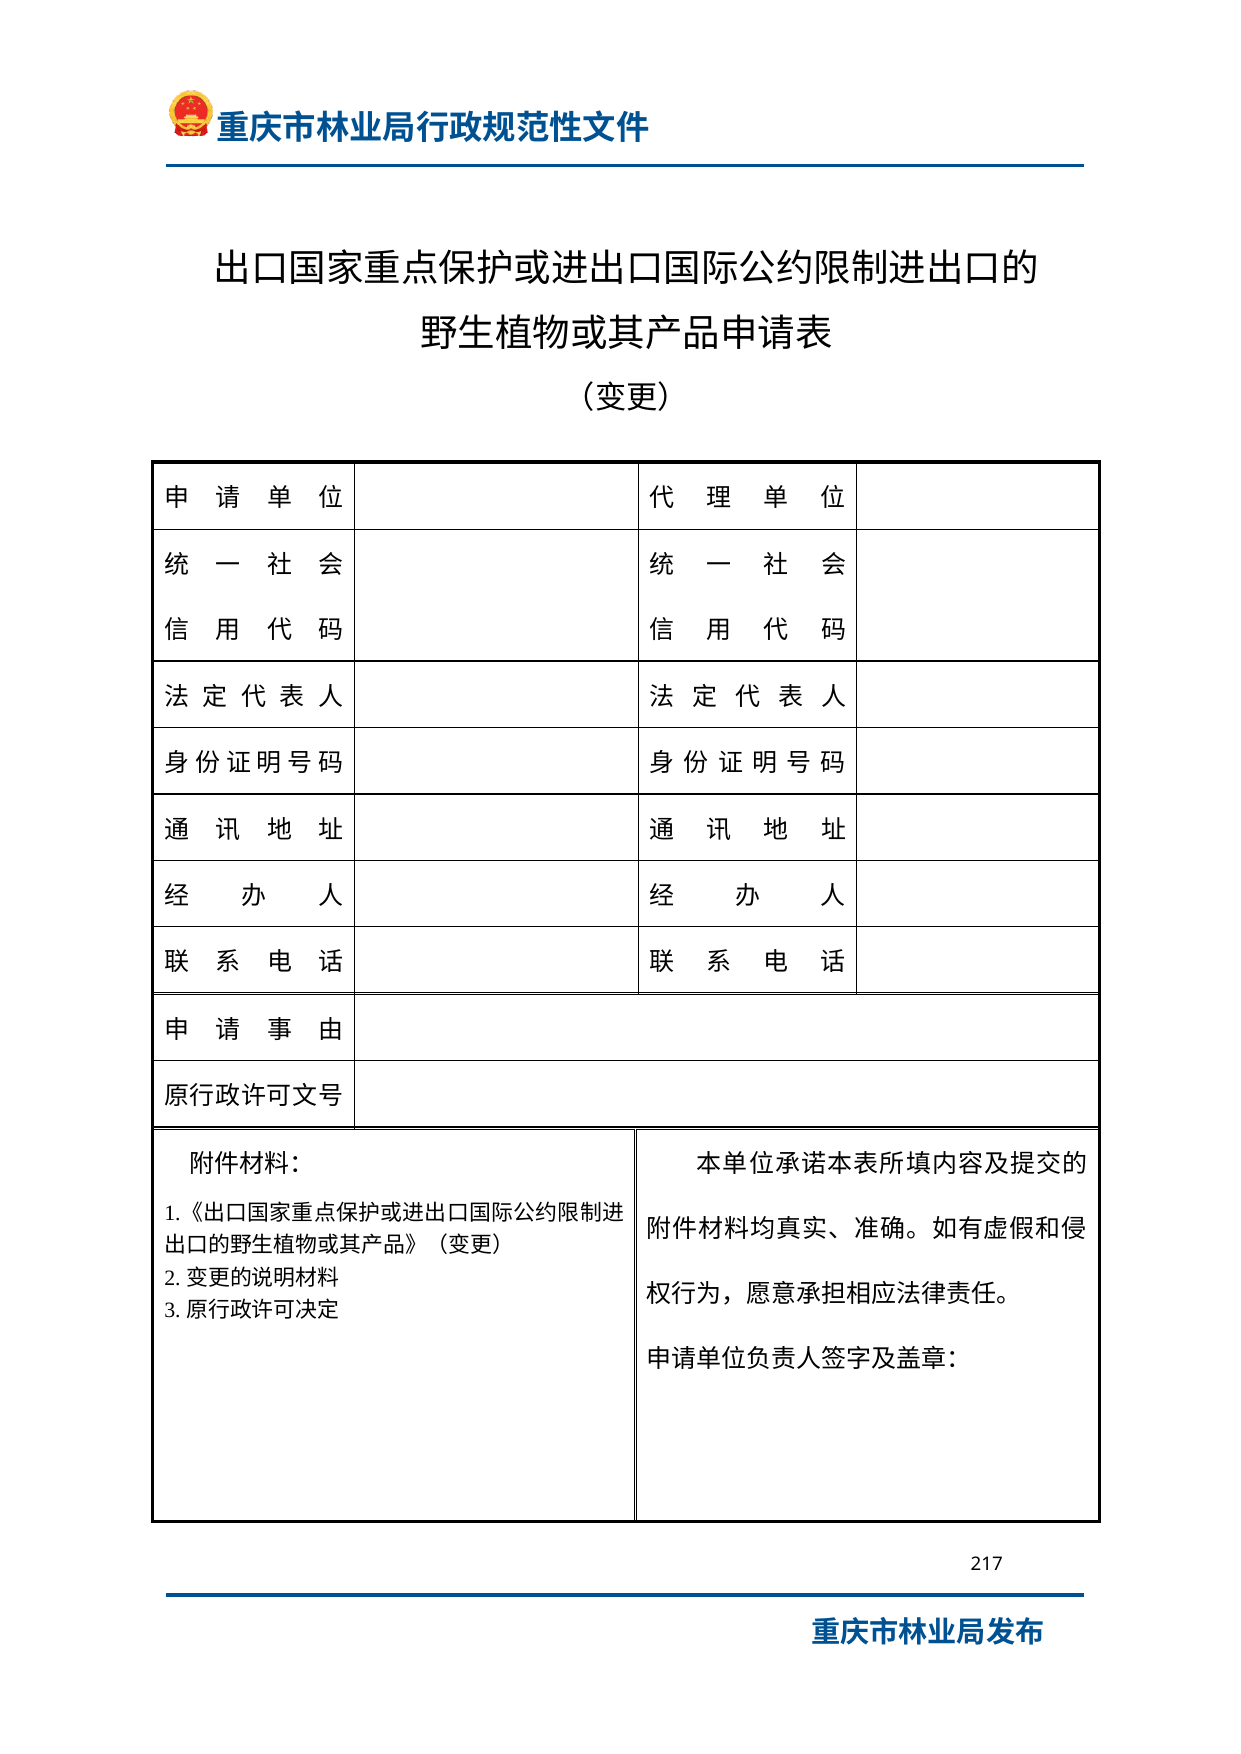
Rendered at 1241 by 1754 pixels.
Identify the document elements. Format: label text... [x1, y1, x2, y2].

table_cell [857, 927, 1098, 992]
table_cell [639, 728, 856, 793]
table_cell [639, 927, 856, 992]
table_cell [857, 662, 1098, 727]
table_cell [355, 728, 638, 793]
picture [165, 88, 217, 140]
text （变更） [165, 363, 1087, 428]
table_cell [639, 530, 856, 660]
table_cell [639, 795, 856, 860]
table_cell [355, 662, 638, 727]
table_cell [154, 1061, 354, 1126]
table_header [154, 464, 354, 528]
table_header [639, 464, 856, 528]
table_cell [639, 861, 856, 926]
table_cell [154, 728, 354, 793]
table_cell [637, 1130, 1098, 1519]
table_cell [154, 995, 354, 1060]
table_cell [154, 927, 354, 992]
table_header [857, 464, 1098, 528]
text 出口国家重点保护或进出口国际公约限制进出口的 [165, 233, 1087, 298]
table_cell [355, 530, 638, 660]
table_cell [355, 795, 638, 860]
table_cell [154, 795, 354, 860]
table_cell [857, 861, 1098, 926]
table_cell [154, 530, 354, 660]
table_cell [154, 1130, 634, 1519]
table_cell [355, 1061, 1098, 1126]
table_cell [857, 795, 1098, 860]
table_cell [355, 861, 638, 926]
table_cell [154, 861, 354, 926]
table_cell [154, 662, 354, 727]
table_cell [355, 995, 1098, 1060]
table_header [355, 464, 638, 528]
text 野生植物或其产品申请表 [165, 298, 1087, 363]
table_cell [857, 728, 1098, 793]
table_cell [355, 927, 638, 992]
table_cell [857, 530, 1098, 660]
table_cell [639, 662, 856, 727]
